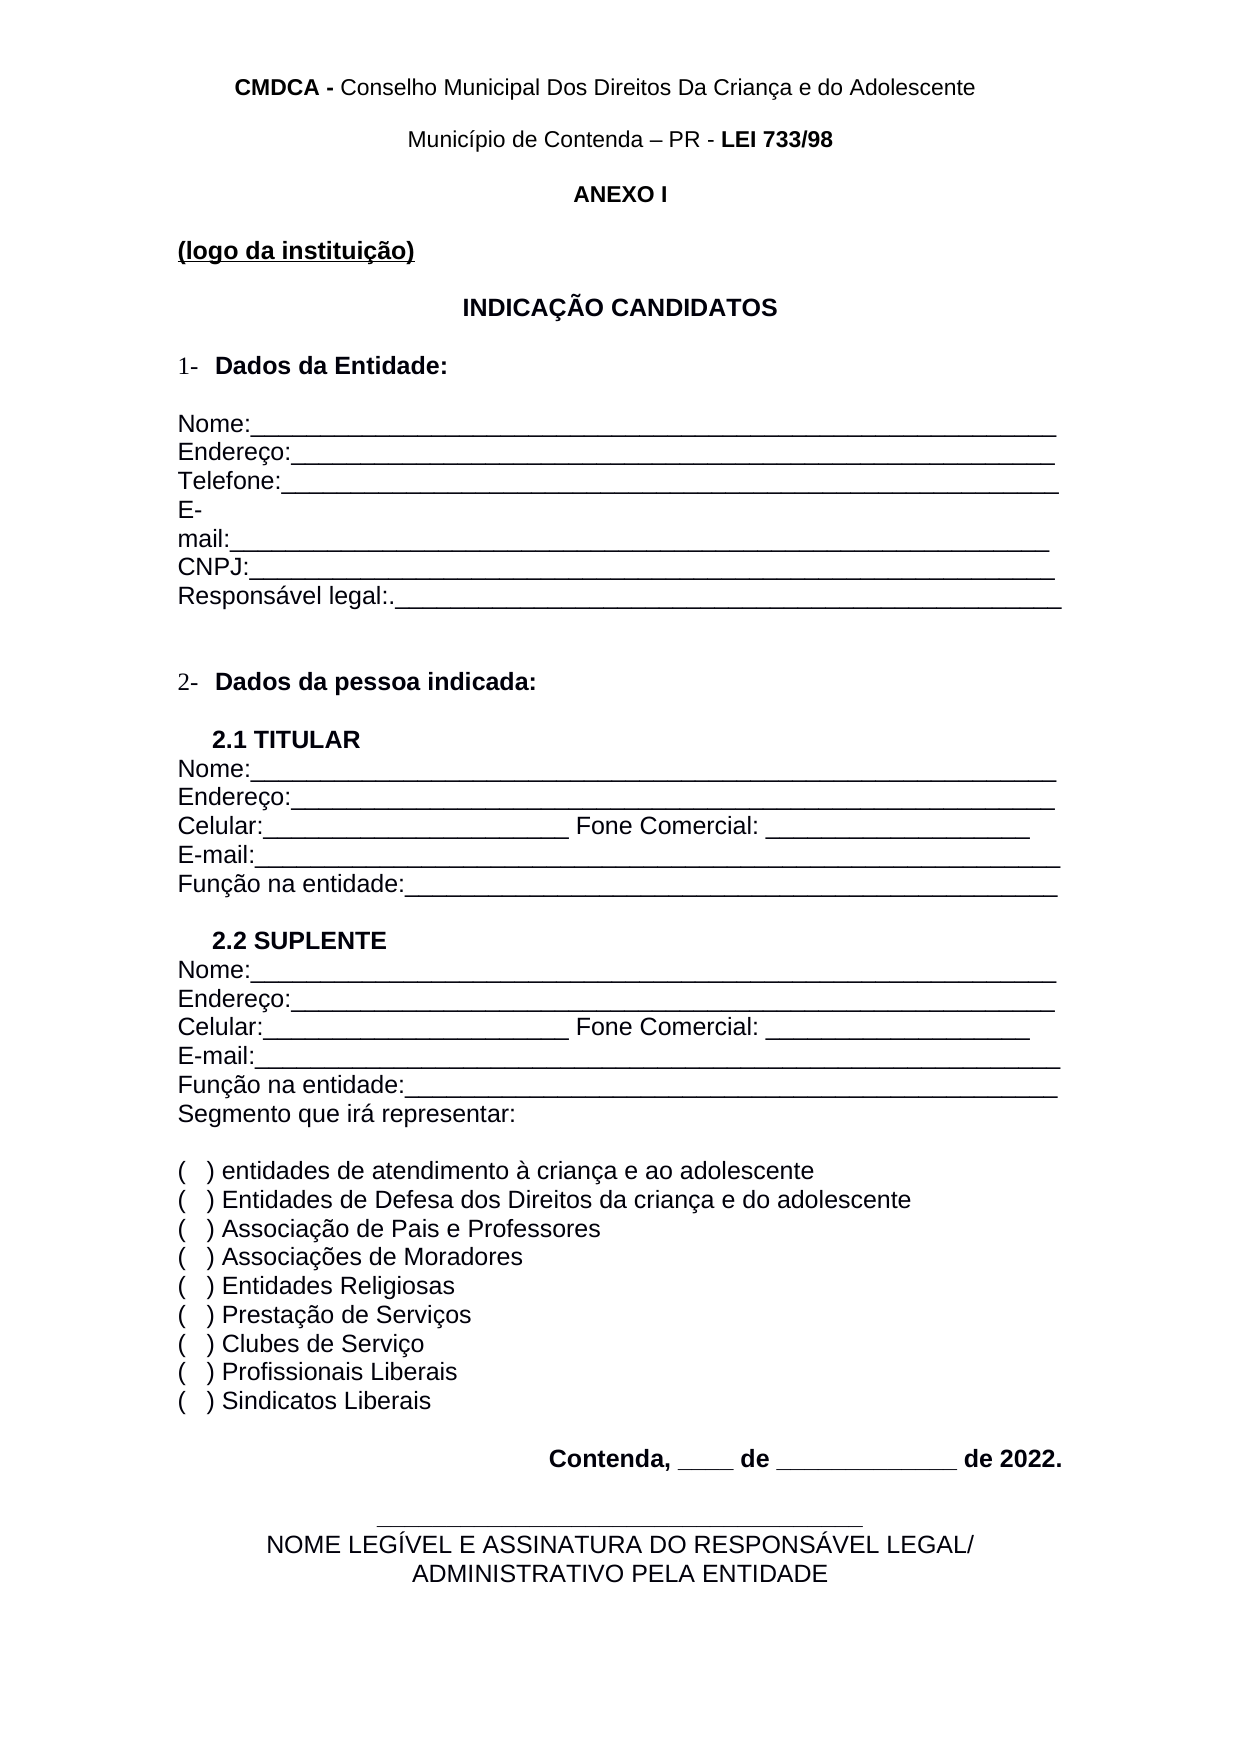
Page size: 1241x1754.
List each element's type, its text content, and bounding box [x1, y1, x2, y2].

text ( ) Clubes de Serviço [177, 1329, 1063, 1357]
text NOME LEGÍVEL E ASSINATURA DO RESPONSÁVEL LEGAL/ ADMINISTRATIVO PELA ENTIDADE [177, 1530, 1063, 1587]
text ( ) Entidades Religiosas [177, 1271, 1063, 1300]
text Celular:______________________ Fone Comercial: ___________________ [177, 811, 1063, 840]
text E-mail:___________________________________________________________ [177, 495, 1063, 552]
text ( ) Profissionais Liberais [177, 1357, 1063, 1386]
text Endereço:_______________________________________________________ [177, 984, 1063, 1012]
text E-mail:__________________________________________________________ [177, 1041, 1063, 1070]
text Nome:__________________________________________________________ [177, 408, 1063, 437]
text E-mail:__________________________________________________________ [177, 840, 1063, 869]
text ( ) Entidades de Defesa dos Direitos da criança e do adolescente [177, 1185, 1063, 1214]
text (logo da instituição) [177, 236, 1063, 265]
text INDICAÇÃO CANDIDATOS [177, 293, 1063, 322]
text Endereço:_______________________________________________________ [177, 437, 1063, 466]
text Nome:__________________________________________________________ [177, 754, 1063, 782]
text Telefone:________________________________________________________ [177, 466, 1063, 495]
text ( ) entidades de atendimento à criança e ao adolescente [177, 1156, 1063, 1185]
text Celular:______________________ Fone Comercial: ___________________ [177, 1012, 1063, 1041]
text Contenda, ____ de _____________ de 2022. [177, 1444, 1063, 1472]
text Função na entidade:_______________________________________________ [177, 1070, 1063, 1099]
text Função na entidade:_______________________________________________ [177, 869, 1063, 897]
text Nome:__________________________________________________________ [177, 955, 1063, 984]
text 2.1 TITULAR [177, 725, 1063, 754]
text Segmento que irá representar: [177, 1099, 1063, 1127]
text 2.2 SUPLENTE [177, 926, 1063, 955]
text ( ) Associação de Pais e Professores [177, 1214, 1063, 1242]
text ( ) Prestação de Serviços [177, 1300, 1063, 1329]
text ( ) Sindicatos Liberais [177, 1386, 1063, 1415]
list Dados da Entidade: [177, 351, 1063, 380]
text ANEXO I [177, 181, 1063, 207]
text ( ) Associações de Moradores [177, 1242, 1063, 1271]
text Endereço:_______________________________________________________ [177, 782, 1063, 811]
text ___________________________________ [177, 1501, 1063, 1530]
text CNPJ:__________________________________________________________ [177, 552, 1063, 581]
text Responsável legal:.________________________________________________ [177, 581, 1063, 610]
list Dados da pessoa indicada: [177, 667, 1063, 696]
